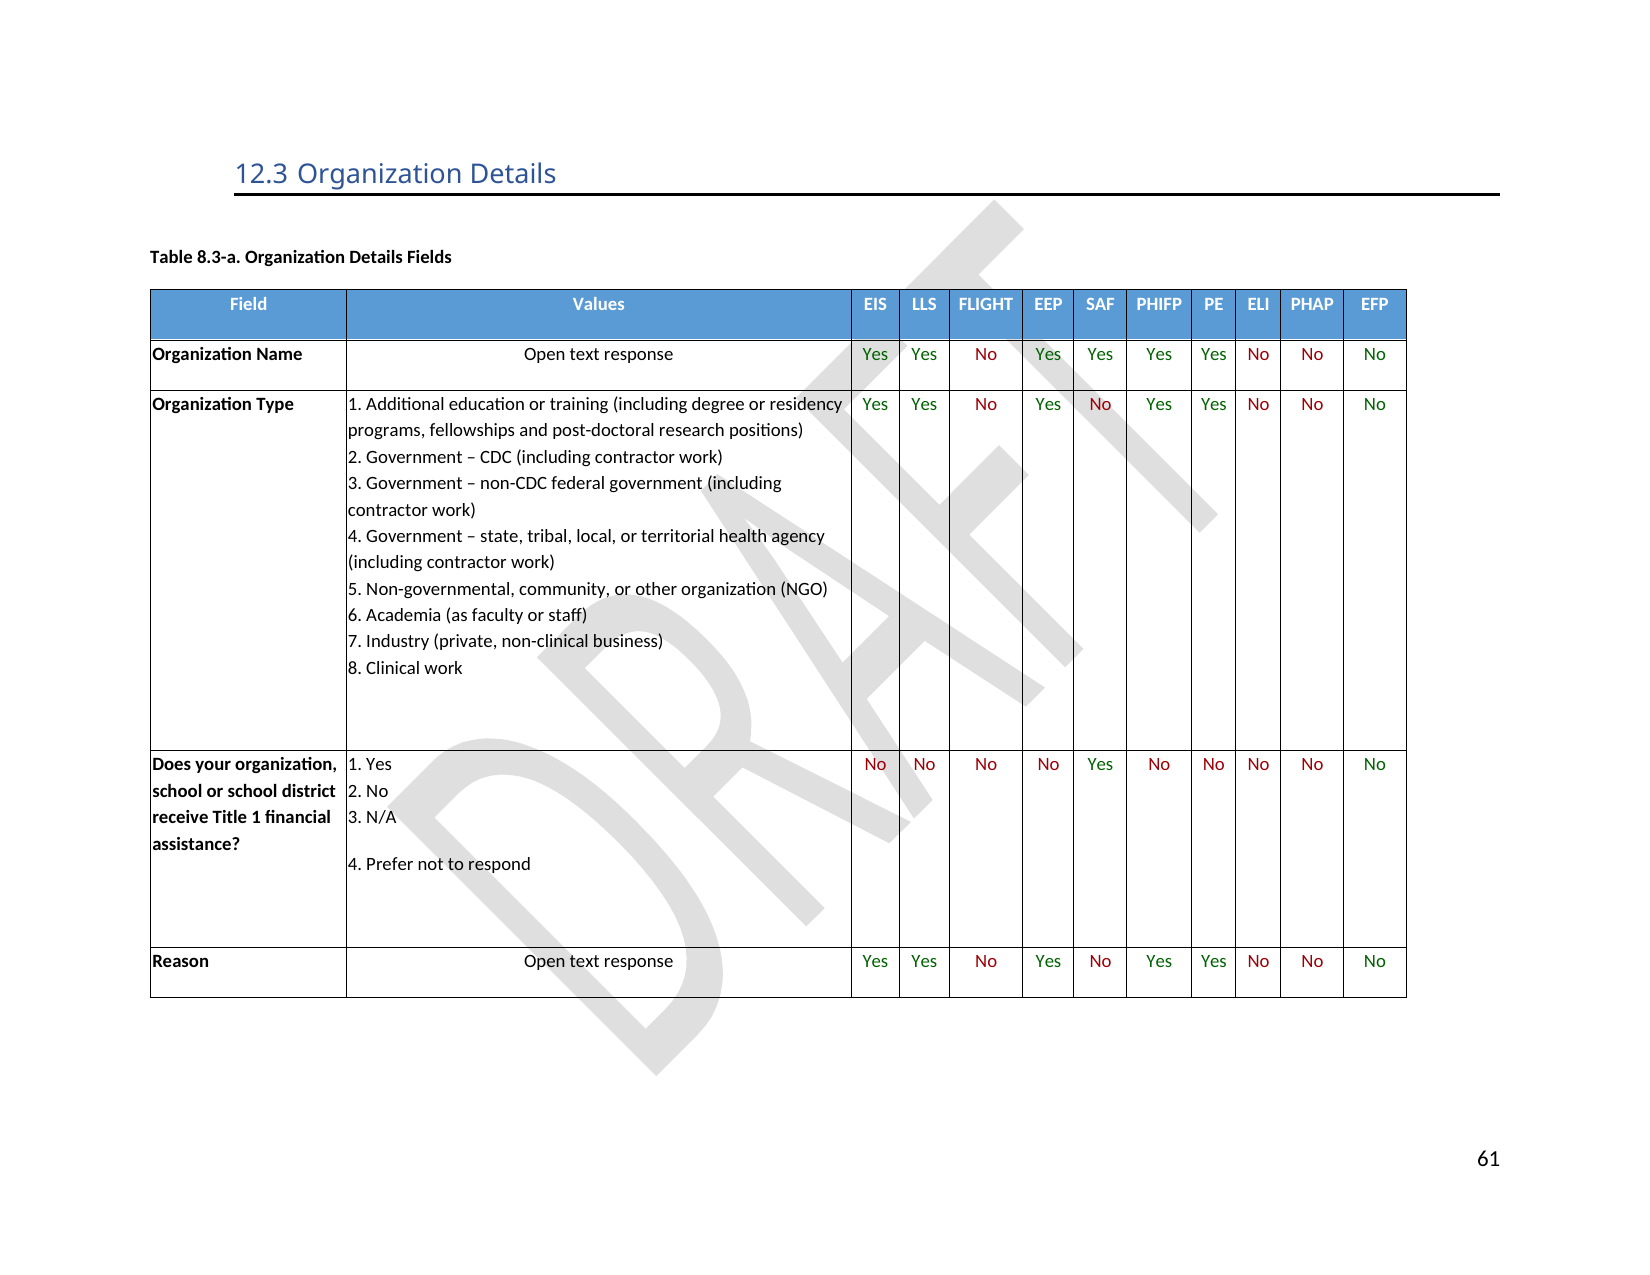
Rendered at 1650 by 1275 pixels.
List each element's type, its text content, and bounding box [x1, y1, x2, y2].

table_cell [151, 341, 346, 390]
subtitle Organization Details [234, 154, 1500, 193]
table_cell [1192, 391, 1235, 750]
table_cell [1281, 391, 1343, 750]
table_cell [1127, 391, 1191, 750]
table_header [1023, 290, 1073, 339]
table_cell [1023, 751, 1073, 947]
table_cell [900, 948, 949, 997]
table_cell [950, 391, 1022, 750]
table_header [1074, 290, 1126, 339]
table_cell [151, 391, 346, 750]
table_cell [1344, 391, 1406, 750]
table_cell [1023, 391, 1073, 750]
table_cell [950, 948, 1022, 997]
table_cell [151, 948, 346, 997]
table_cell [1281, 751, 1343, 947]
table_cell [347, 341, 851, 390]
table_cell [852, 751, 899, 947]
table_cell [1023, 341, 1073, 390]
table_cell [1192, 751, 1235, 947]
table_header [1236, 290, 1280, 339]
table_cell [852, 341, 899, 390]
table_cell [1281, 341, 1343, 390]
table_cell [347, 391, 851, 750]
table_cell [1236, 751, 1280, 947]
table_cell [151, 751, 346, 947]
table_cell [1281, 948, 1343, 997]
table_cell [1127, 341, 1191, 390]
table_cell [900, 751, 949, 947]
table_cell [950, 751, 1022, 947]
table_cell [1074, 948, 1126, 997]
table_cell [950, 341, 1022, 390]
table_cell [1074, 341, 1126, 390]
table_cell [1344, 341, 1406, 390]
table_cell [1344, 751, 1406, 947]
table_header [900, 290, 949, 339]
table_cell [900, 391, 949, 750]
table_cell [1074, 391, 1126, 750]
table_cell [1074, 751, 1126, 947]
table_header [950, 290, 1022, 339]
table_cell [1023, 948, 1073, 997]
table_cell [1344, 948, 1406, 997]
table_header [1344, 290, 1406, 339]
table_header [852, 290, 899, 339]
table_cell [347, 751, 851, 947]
text Table 8.3-a. Organization Details Fields [150, 246, 1500, 268]
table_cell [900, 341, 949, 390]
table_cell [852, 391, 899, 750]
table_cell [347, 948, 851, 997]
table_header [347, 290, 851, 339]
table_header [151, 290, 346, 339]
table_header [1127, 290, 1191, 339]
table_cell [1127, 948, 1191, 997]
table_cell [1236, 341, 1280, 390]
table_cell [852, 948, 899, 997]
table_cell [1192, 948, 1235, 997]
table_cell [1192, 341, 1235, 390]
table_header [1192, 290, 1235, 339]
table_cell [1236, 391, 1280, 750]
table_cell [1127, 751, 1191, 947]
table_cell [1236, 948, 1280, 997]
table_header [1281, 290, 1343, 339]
